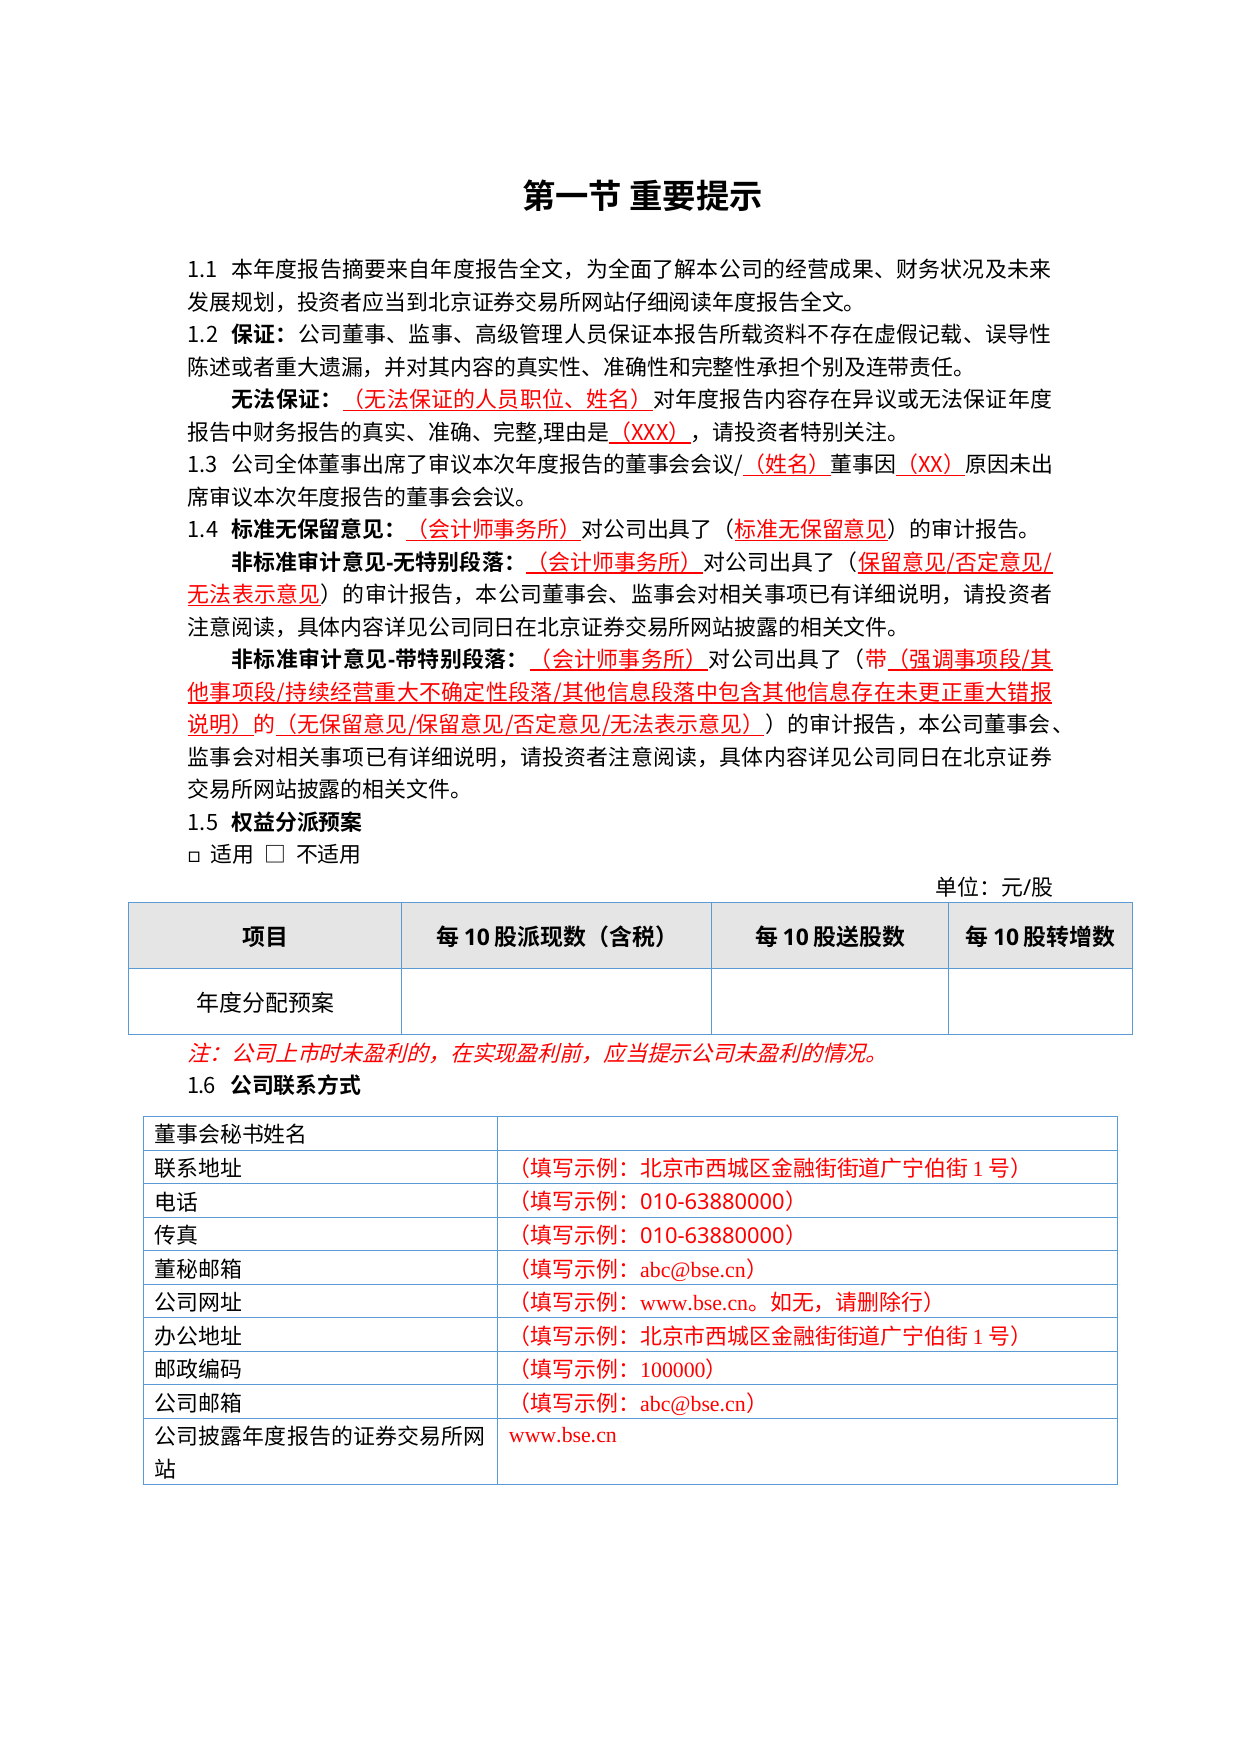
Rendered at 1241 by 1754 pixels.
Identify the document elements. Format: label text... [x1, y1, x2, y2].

table_cell 办公地址 [144, 1318, 497, 1351]
text 注：公司上市时未盈利的，在实现盈利前，应当提示公司未盈利的情况。 [187, 1035, 1053, 1068]
table_cell [712, 969, 948, 1034]
table_cell 邮政编码 [144, 1352, 497, 1384]
table_cell 公司邮箱 [144, 1385, 497, 1418]
table_cell 传真 [144, 1218, 497, 1250]
table_cell （填写示例：010-63880000） [498, 1218, 1117, 1250]
table_header 董事会秘书姓名 [144, 1117, 497, 1149]
table_header 每10股派现数（含税） [402, 903, 711, 968]
table_cell （填写示例：100000） [498, 1352, 1117, 1384]
table_cell （填写示例：www.bse.cn。如无，请删除行） [498, 1285, 1117, 1317]
text □ 适用 □ 不适用 [187, 837, 1053, 869]
table_cell （填写示例：北京市西城区金融街街道广宁伯街1号） [498, 1318, 1117, 1351]
table_cell www.bse.cn [498, 1419, 1117, 1484]
text 非标准审计意见-带特别段落：（会计师事务所）对公司出具了（带（强调事项段/其他事项段/持续经营重大不确定性段落/其他信息段落中包含其他信息存在未更正重大错报说明）的（无保留意见/保留意见/否定意见/无法表示意见））的审计报告，本公司董事会、监事会对相关事项已有详细说明，请投资者注意阅读，具体内容详见公司同日在北京证券交易所网站披露的相关文件。 [187, 642, 1053, 804]
table_header 每10股送股数 [712, 903, 948, 968]
table_header 项目 [129, 903, 401, 968]
table_cell 公司网址 [144, 1285, 497, 1317]
table_cell （填写示例：abc@bse.cn） [498, 1385, 1117, 1418]
list 权益分派预案 [188, 804, 1053, 837]
table_cell [949, 969, 1132, 1034]
list 标准无保留意见：（会计师事务所）对公司出具了（标准无保留意见）的审计报告。 [188, 512, 1053, 544]
list 公司联系方式 [187, 1068, 1053, 1100]
subtitle 第一节 重要提示 [232, 162, 1053, 227]
list 本年度报告摘要来自年度报告全文，为全面了解本公司的经营成果、财务状况及未来发展规划，投资者应当到北京证券交易所网站仔细阅读年度报告全文。 [187, 252, 1053, 317]
text 单位：元/股 [187, 869, 1053, 902]
table_cell （填写示例：010-63880000） [498, 1184, 1117, 1217]
table_cell 年度分配预案 [129, 969, 401, 1034]
table_cell 联系地址 [144, 1151, 497, 1183]
table_cell （填写示例：北京市西城区金融街街道广宁伯街1号） [498, 1151, 1117, 1183]
text 无法保证：（无法保证的人员职位、姓名）对年度报告内容存在异议或无法保证年度报告中财务报告的真实、准确、完整,理由是（XXX），请投资者特别关注。 [187, 382, 1053, 447]
list 公司全体董事出席了审议本次年度报告的董事会会议/（姓名）董事因（XX）原因未出席审议本次年度报告的董事会会议。 [187, 447, 1053, 512]
list 保证：公司董事、监事、高级管理人员保证本报告所载资料不存在虚假记载、误导性陈述或者重大遗漏，并对其内容的真实性、准确性和完整性承担个别及连带责任。 [188, 317, 1053, 382]
table_cell 电话 [144, 1184, 497, 1217]
table_header 每10股转增数 [949, 903, 1132, 968]
table_cell 公司披露年度报告的证券交易所网站 [144, 1419, 497, 1484]
table_cell [402, 969, 711, 1034]
text 非标准审计意见-无特别段落：（会计师事务所）对公司出具了（保留意见/否定意见/无法表示意见）的审计报告，本公司董事会、监事会对相关事项已有详细说明，请投资者注意阅读，具体内容详见公司同日在北京证券交易所网站披露的相关文件。 [187, 544, 1053, 642]
table_cell （填写示例：abc@bse.cn） [498, 1251, 1117, 1284]
table_header [498, 1117, 1117, 1149]
table_cell 董秘邮箱 [144, 1251, 497, 1284]
